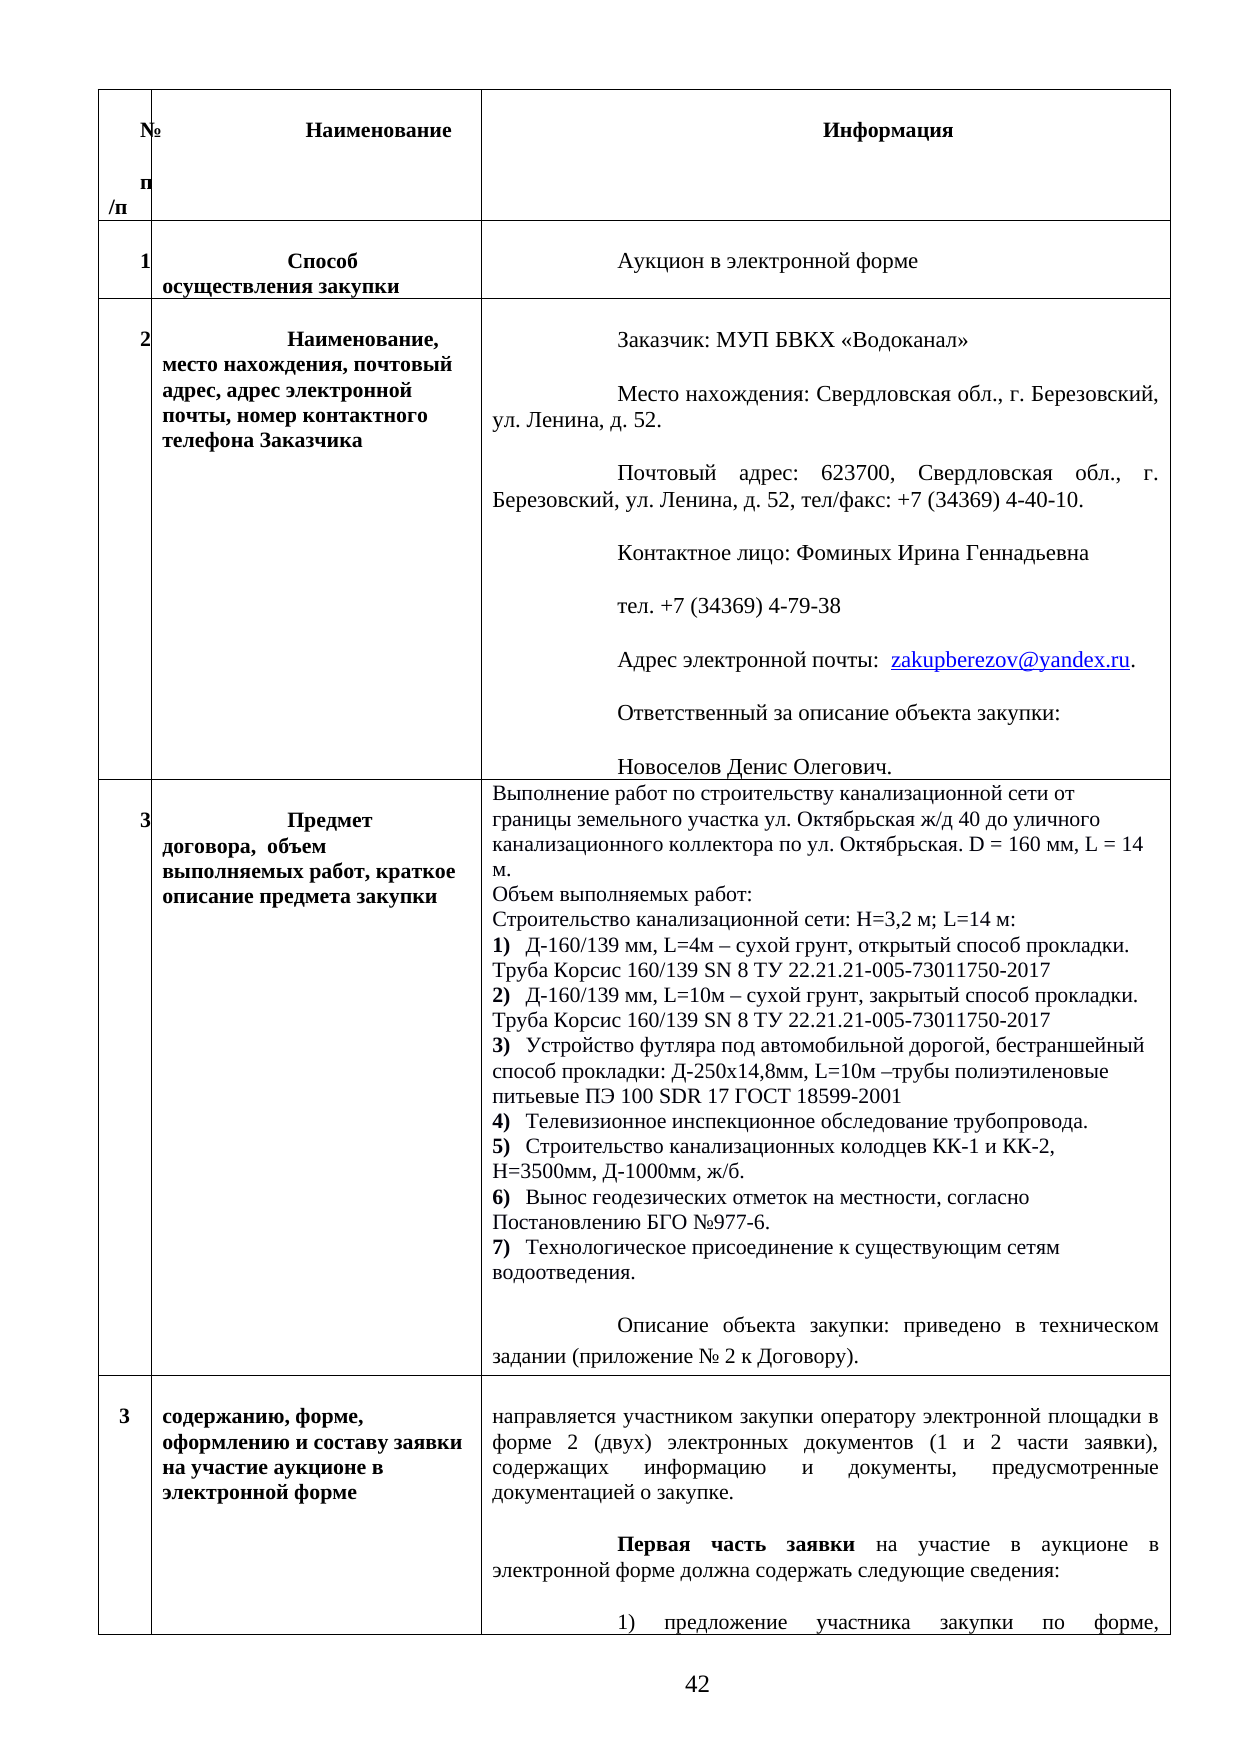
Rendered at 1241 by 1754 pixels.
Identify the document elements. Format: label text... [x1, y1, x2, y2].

table_cell Заказчик: МУП БВКХ «Водоканал» Место нахождения: Свердловская обл., г. Березовский, ул. Ленина, д. 52. Почтовый адрес: 623700, Свердловская обл., г. Березовский, ул. Ленина, д. 52, тел/факс: +7 (34369) 4-40-10. Контактное лицо: Фоминых Ирина Геннадьевна тел. +7 (34369) 4-79-38 Адрес электронной почты: zakupberezov@yandex.ru. Ответственный за описание объекта закупки: Новоселов Денис Олегович. [482, 299, 1170, 779]
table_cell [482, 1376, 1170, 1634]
table_header № п/п [99, 90, 151, 219]
table_header Наименование [152, 90, 481, 219]
table_cell 2 [99, 299, 151, 779]
table_header Информация [482, 90, 1170, 219]
table_cell 3 [99, 780, 151, 1375]
table_cell Предмет договора, объем выполняемых работ, краткое описание предмета закупки [152, 780, 481, 1375]
table_cell Способ осуществления закупки [152, 221, 481, 298]
table_cell 1 [99, 221, 151, 298]
table_cell Аукцион в электронной форме [482, 221, 1170, 298]
table_cell Выполнение работ по строительству канализационной сети от границы земельного участка ул. Октябрьская ж/д 40 до уличного канализационного коллектора по ул. Октябрьская. D = 160 мм, L = 14 м. Объем выполняемых работ: Строительство канализационной сети: Н=3,2 м; L=14 м: Д-160/139 мм, L=4м – сухой грунт, открытый способ прокладки. Труба Корсис 160/139 SN 8 ТУ 22.21.21-005-73011750-2017 Д-160/139 мм, L=10м – сухой грунт, закрытый способ прокладки. Труба Корсис 160/139 SN 8 ТУ 22.21.21-005-73011750-2017 Устройство футляра под автомобильной дорогой, бестраншейный способ прокладки: Д-250х14,8мм, L=10м –трубы полиэтиленовые питьевые ПЭ 100 SDR 17 ГОСТ 18599-2001 Телевизионное инспекционное обследование трубопровода. Строительство канализационных колодцев КК-1 и КК-2, H=3500мм, Д-1000мм, ж/б. Вынос геодезических отметок на местности, согласно Постановлению БГО №977-6. Технологическое присоединение к существующим сетям водоотведения. Описание объекта закупки: приведено в техническом задании (приложение № 2 к Договору). [482, 780, 1170, 1375]
table_cell 13 [99, 1376, 151, 1634]
table_cell Требования к содержанию, форме, оформлению и составу заявки на участие аукционе в электронной форме [152, 1376, 481, 1634]
table_cell Наименование, место нахождения, почтовый адрес, адрес электронной почты, номер контактного телефона Заказчика [152, 299, 481, 779]
